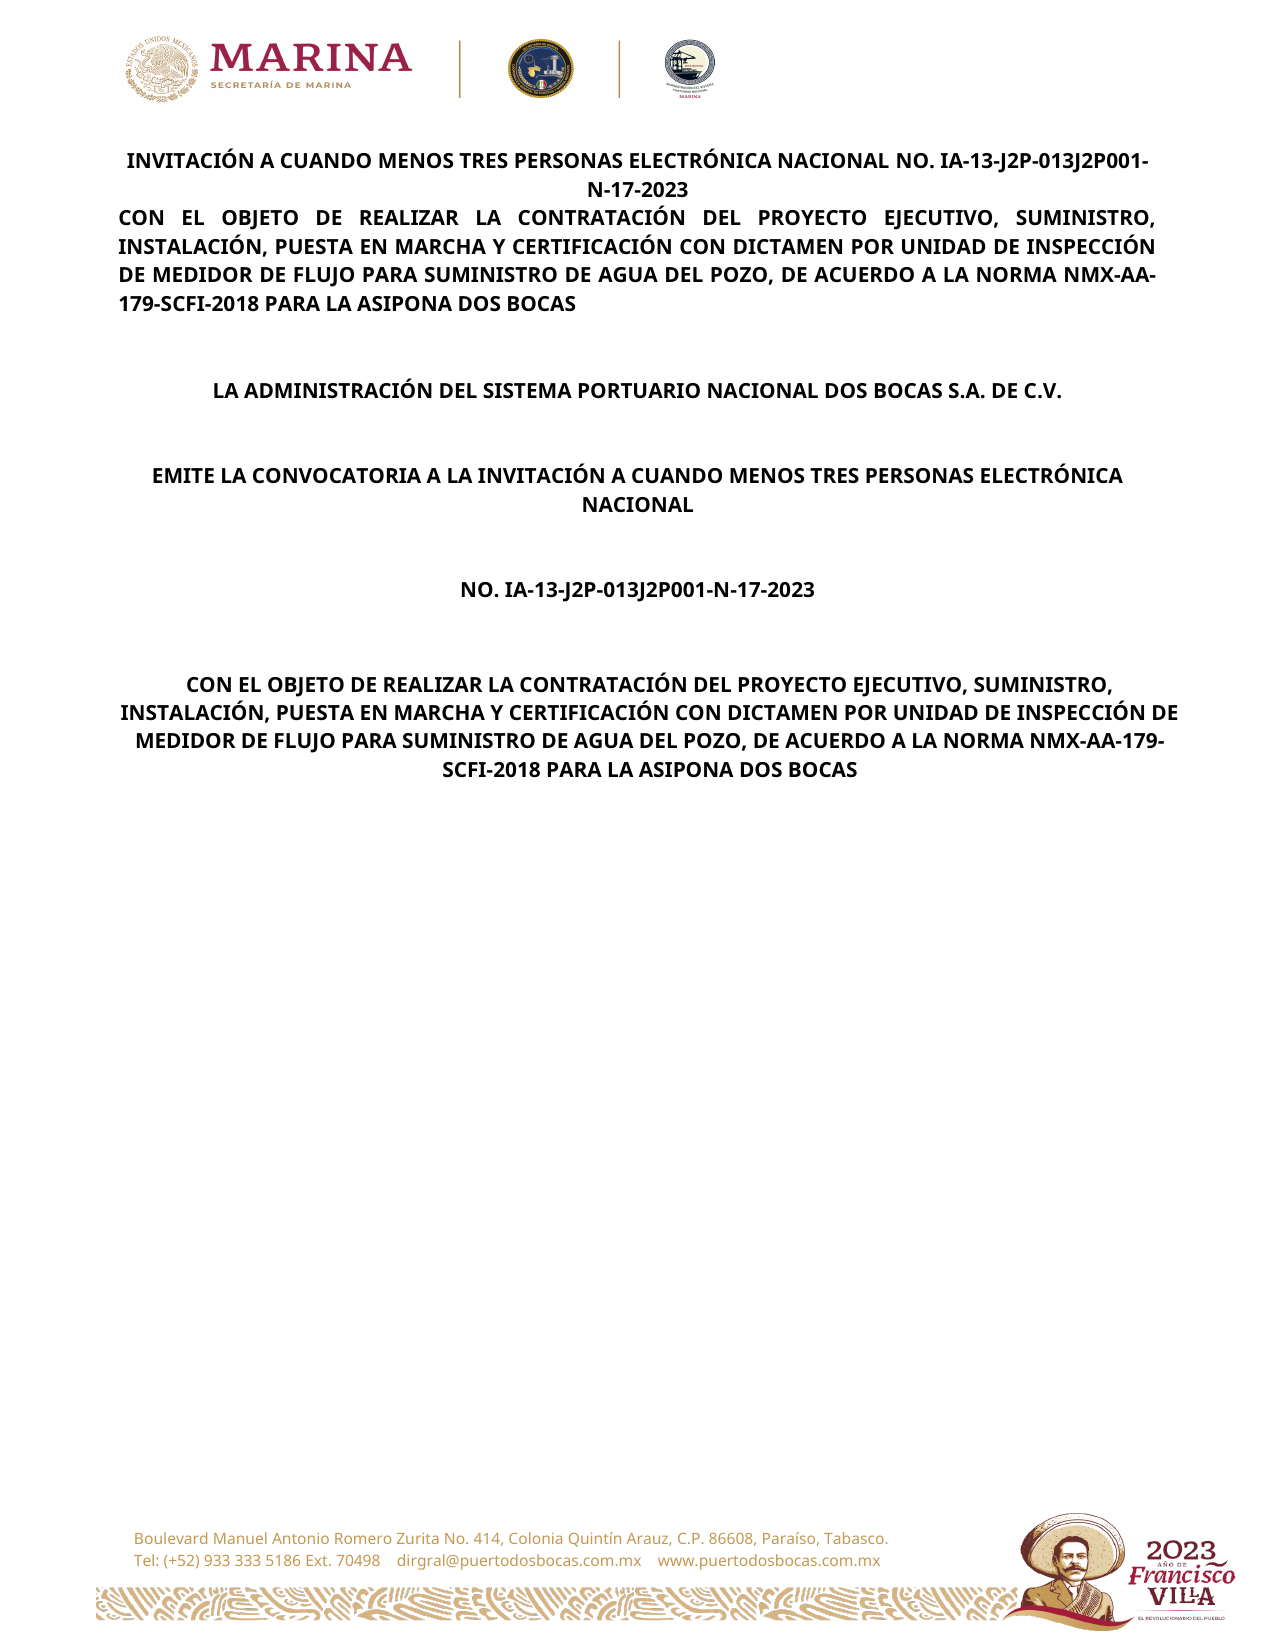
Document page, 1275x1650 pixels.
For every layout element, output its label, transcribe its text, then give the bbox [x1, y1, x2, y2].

picture [94, 1511, 1240, 1634]
text CON EL OBJETO DE REALIZAR LA CONTRATACIÓN DEL PROYECTO EJECUTIVO, SUMINISTRO, INSTALACIÓN, PUESTA EN MARCHA Y CERTIFICACIÓN CON DICTAMEN POR UNIDAD DE INSPECCIÓN DE MEDIDOR DE FLUJO PARA SUMINISTRO DE AGUA DEL POZO, DE ACUERDO A LA NORMA NMX-AA-179-SCFI-2018 PARA LA ASIPONA DOS BOCAS [118, 670, 1181, 783]
text EMITE LA CONVOCATORIA A LA INVITACIÓN A CUANDO MENOS TRES PERSONAS ELECTRÓNICA NACIONAL [118, 461, 1157, 518]
text NO. IA-13-J2P-013J2P001-N-17-2023 [118, 575, 1157, 604]
text LA ADMINISTRACIÓN DEL SISTEMA PORTUARIO NACIONAL DOS BOCAS S.A. DE C.V. [118, 376, 1157, 404]
picture [118, 11, 770, 129]
